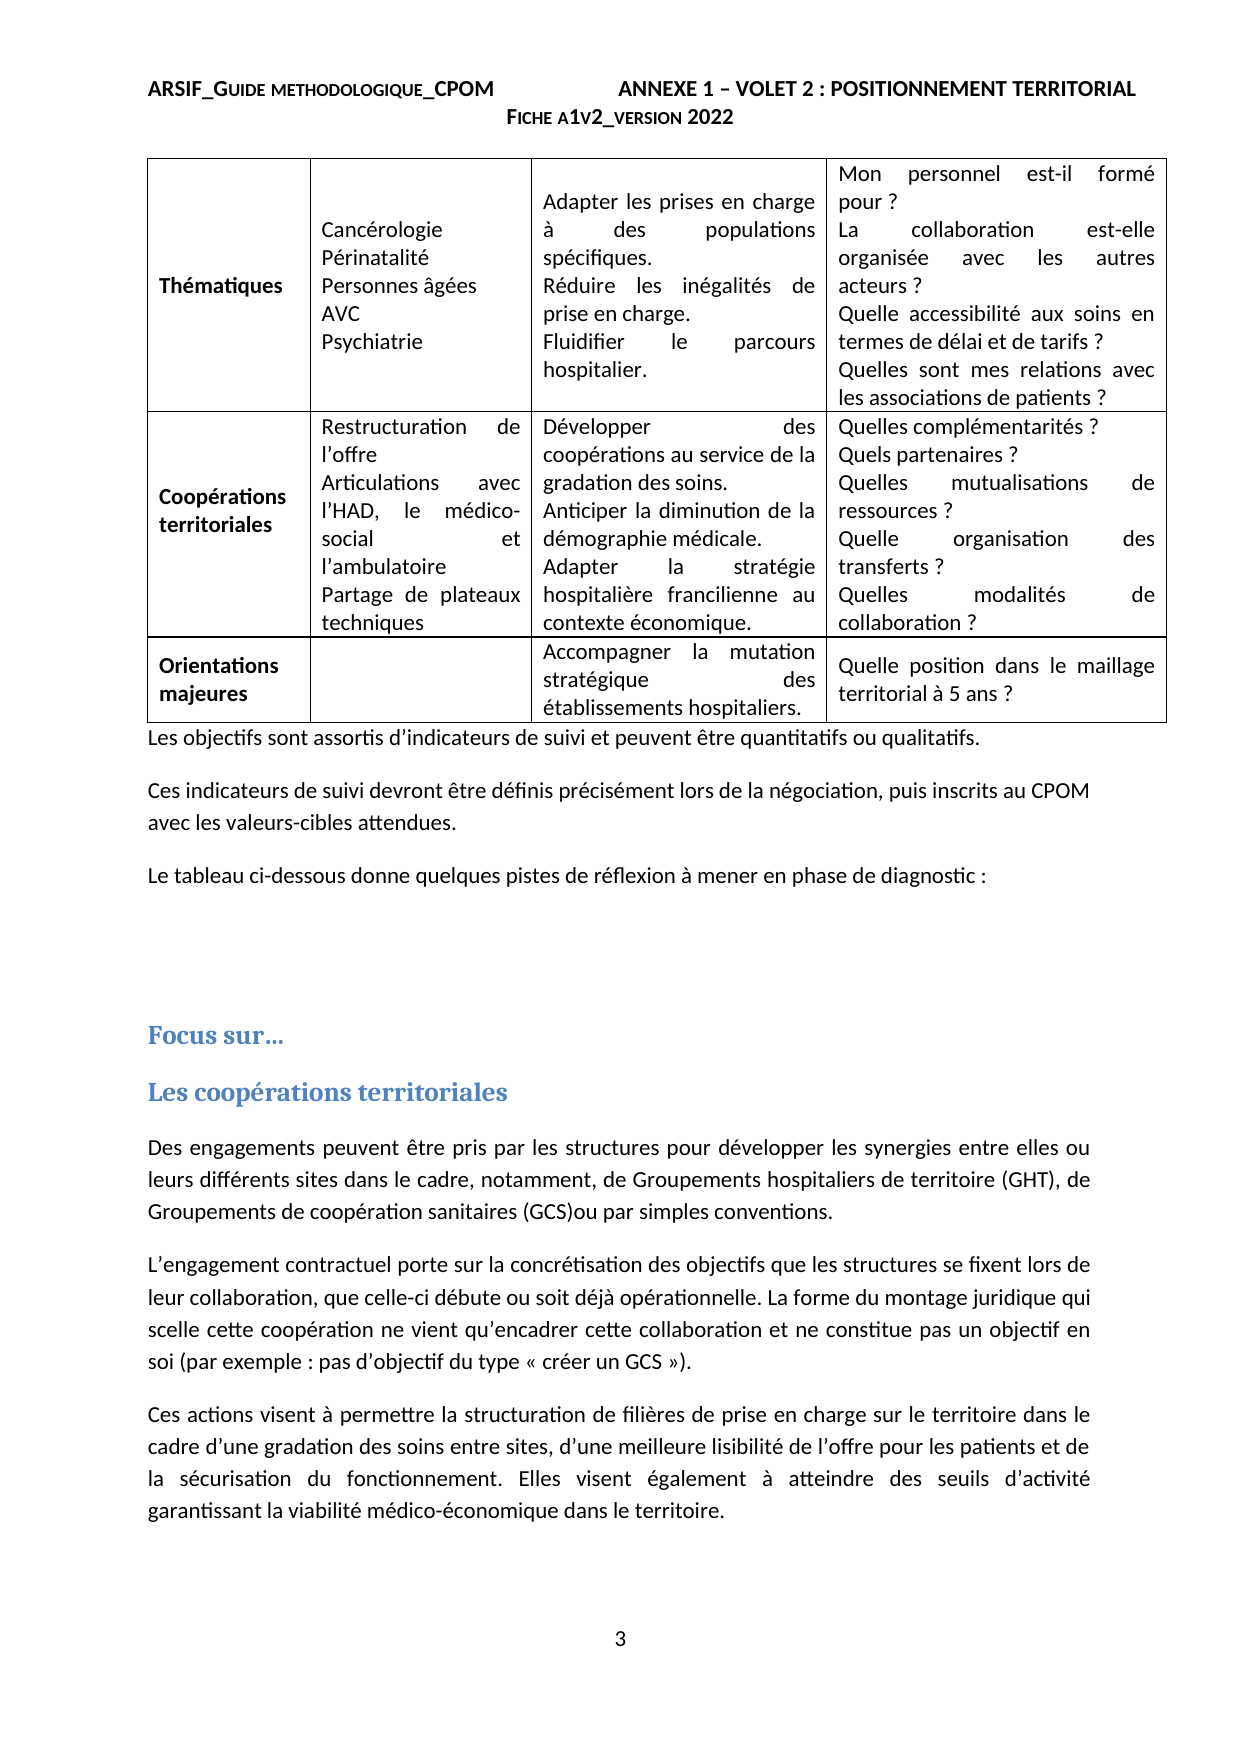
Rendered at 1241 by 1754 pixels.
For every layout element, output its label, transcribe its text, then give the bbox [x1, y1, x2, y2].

text Des engagements peuvent être pris par les structures pour développer les synergies entre elles ou leurs différents sites dans le cadre, notamment, de Groupements hospitaliers de territoire (GHT), de Groupements de coopération sanitaires (GCS)ou par simples conventions. [148, 1133, 1092, 1226]
table_cell Développer des coopérations au service de la gradation des soins. Anticiper la diminution de la démographie médicale. Adapter la stratégie hospitalière francilienne au contexte économique. [532, 412, 826, 636]
text Focus sur… [148, 1020, 1092, 1051]
table_cell Quelles complémentarités ? Quels partenaires ? Quelles mutualisations de ressources ? Quelle organisation des transferts ? Quelles modalités de collaboration ? [827, 412, 1166, 636]
table_cell Restructuration de l’offre Articulations avec l’HAD, le médico-social et l’ambulatoire Partage de plateaux techniques [311, 412, 531, 636]
text Ces actions visent à permettre la structuration de filières de prise en charge sur le territoire dans le cadre d’une gradation des soins entre sites, d’une meilleure lisibilité de l’offre pour les patients et de la sécurisation du fonctionnement. Elles visent également à atteindre des seuils d’activité garantissant la viabilité médico-économique dans le territoire. [148, 1400, 1092, 1525]
table_cell Thématiques [148, 159, 310, 411]
table_cell Accompagner la mutation stratégique des établissements hospitaliers. [532, 638, 826, 722]
table_cell Mon personnel est-il formé pour ? La collaboration est-elle organisée avec les autres acteurs ? Quelle accessibilité aux soins en termes de délai et de tarifs ? Quelles sont mes relations avec les associations de patients ? [827, 159, 1166, 411]
text Ces indicateurs de suivi devront être définis précisément lors de la négociation, puis inscrits au CPOM avec les valeurs-cibles attendues. [148, 776, 1092, 836]
text L’engagement contractuel porte sur la concrétisation des objectifs que les structures se fixent lors de leur collaboration, que celle-ci débute ou soit déjà opérationnelle. La forme du montage juridique qui scelle cette coopération ne vient qu’encadrer cette collaboration et ne constitue pas un objectif en soi (par exemple : pas d’objectif du type « créer un GCS »). [148, 1251, 1092, 1375]
text Les objectifs sont assortis d’indicateurs de suivi et peuvent être quantitatifs ou qualitatifs. [148, 723, 1092, 751]
text Le tableau ci-dessous donne quelques pistes de réflexion à mener en phase de diagnostic : [148, 861, 1092, 889]
text Les coopérations territoriales [148, 1077, 1092, 1108]
table_cell Orientations majeures [148, 638, 310, 722]
table_cell Coopérations territoriales [148, 412, 310, 636]
table_cell Adapter les prises en charge à des populations spécifiques. Réduire les inégalités de prise en charge. Fluidifier le parcours hospitalier. [532, 159, 826, 411]
table_cell Quelle position dans le maillage territorial à 5 ans ? [827, 638, 1166, 722]
table_cell Cancérologie Périnatalité Personnes âgées AVC Psychiatrie [311, 159, 531, 411]
table_cell [311, 638, 531, 722]
